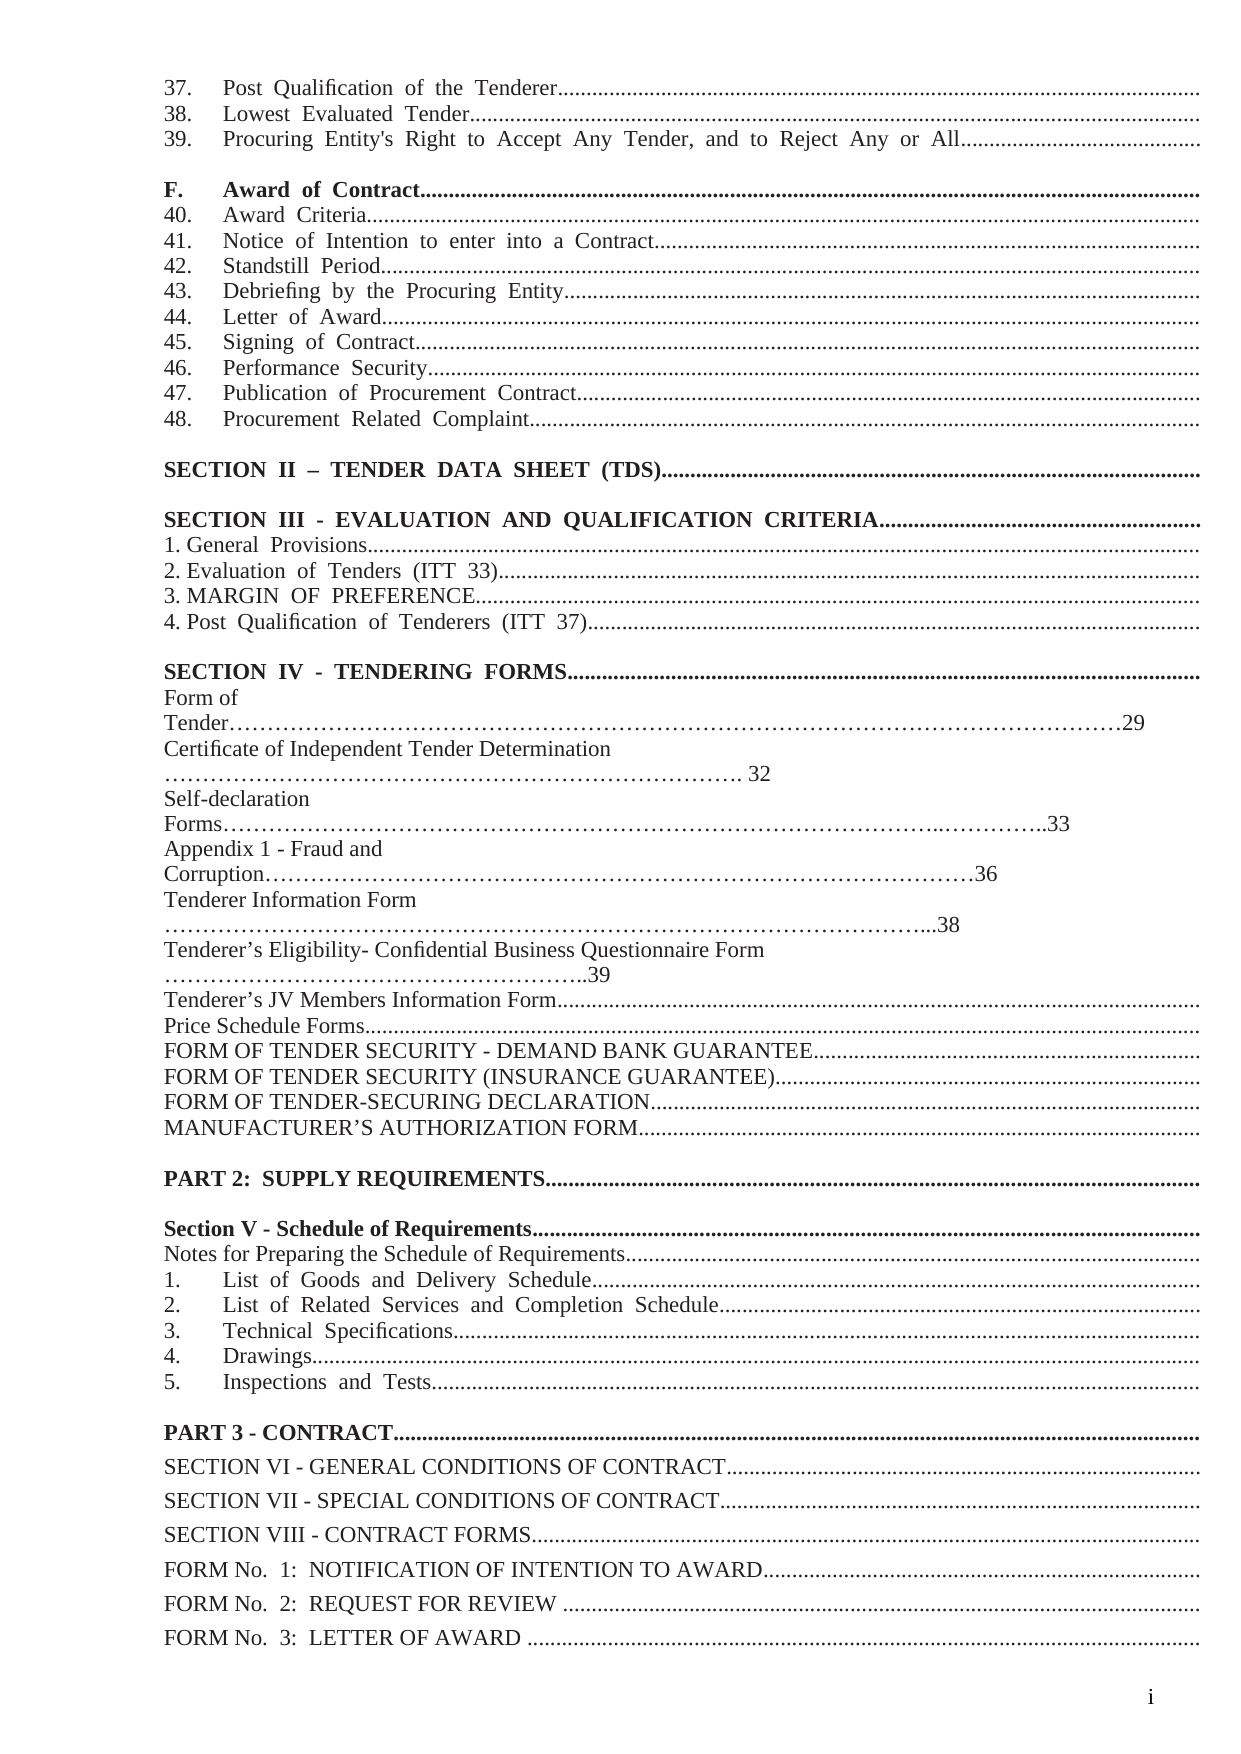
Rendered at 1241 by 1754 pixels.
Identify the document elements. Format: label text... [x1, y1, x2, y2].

text Price Schedule Forms 43 [163, 1013, 1165, 1038]
list List of Goods and Delivery Schedule 54 [163, 1267, 1165, 1292]
text SECTION VIII - CONTRACT FORMS 78 [163, 1522, 1165, 1548]
text FORM No. 1: NOTIFICATION OF INTENTION TO AWARD 79 [163, 1556, 1165, 1582]
text Appendix 1 - Fraud and Corruption…………………………………………………………………………………36 [163, 837, 1090, 887]
text Certiﬁcate of Independent Tender Determination …………………………………………………………………. 32 [163, 736, 1090, 786]
text Tenderer’s Eligibility- Conﬁdential Business Questionnaire Form ………………………………………………..39 [163, 937, 1165, 987]
subtitle Section V - Schedule of Requirements 53 [163, 1216, 1165, 1241]
text FORM No. 3: LETTER OF AWARD 82 [163, 1624, 1165, 1651]
text FORM OF TENDER SECURITY - DEMAND BANK GUARANTEE 49 [163, 1038, 1165, 1064]
text Form of Tender………………………………………………………………………………………………………29 [163, 685, 1165, 736]
subtitle PART 2: SUPPLY REQUIREMENTS 53 [163, 1165, 1165, 1191]
list Technical Speciﬁcations 56 [163, 1318, 1165, 1343]
list Inspections and Tests 59 [163, 1368, 1165, 1394]
text FORM No. 2: REQUEST FOR REVIEW 82 [163, 1590, 1165, 1616]
text FORM OF TENDER-SECURING DECLARATION 51 [163, 1089, 1165, 1114]
list Drawings 58 [163, 1343, 1165, 1368]
subtitle PART 3 - CONTRACT 60 [163, 1419, 1165, 1445]
text Notes for Preparing the Schedule of Requirements 53 [163, 1241, 1165, 1267]
text MANUFACTURER’S AUTHORIZATION FORM 52 [163, 1114, 1165, 1140]
list List of Related Services and Completion Schedule 55 [163, 1292, 1165, 1318]
text Tenderer Information Form ………………………………………………………………………………………...38 [163, 887, 1090, 937]
text SECTION VI - GENERAL CONDITIONS OF CONTRACT 61 [163, 1453, 1165, 1479]
text Tenderer’s JV Members Information Form 42 [163, 987, 1165, 1013]
text SECTION VII - SPECIAL CONDITIONS OF CONTRACT 74 [163, 1487, 1165, 1514]
text Self-declaration Forms…………………………………………………………………………………..…………..33 [163, 786, 1090, 836]
text FORM OF TENDER SECURITY (INSURANCE GUARANTEE) 50 [163, 1064, 1165, 1089]
